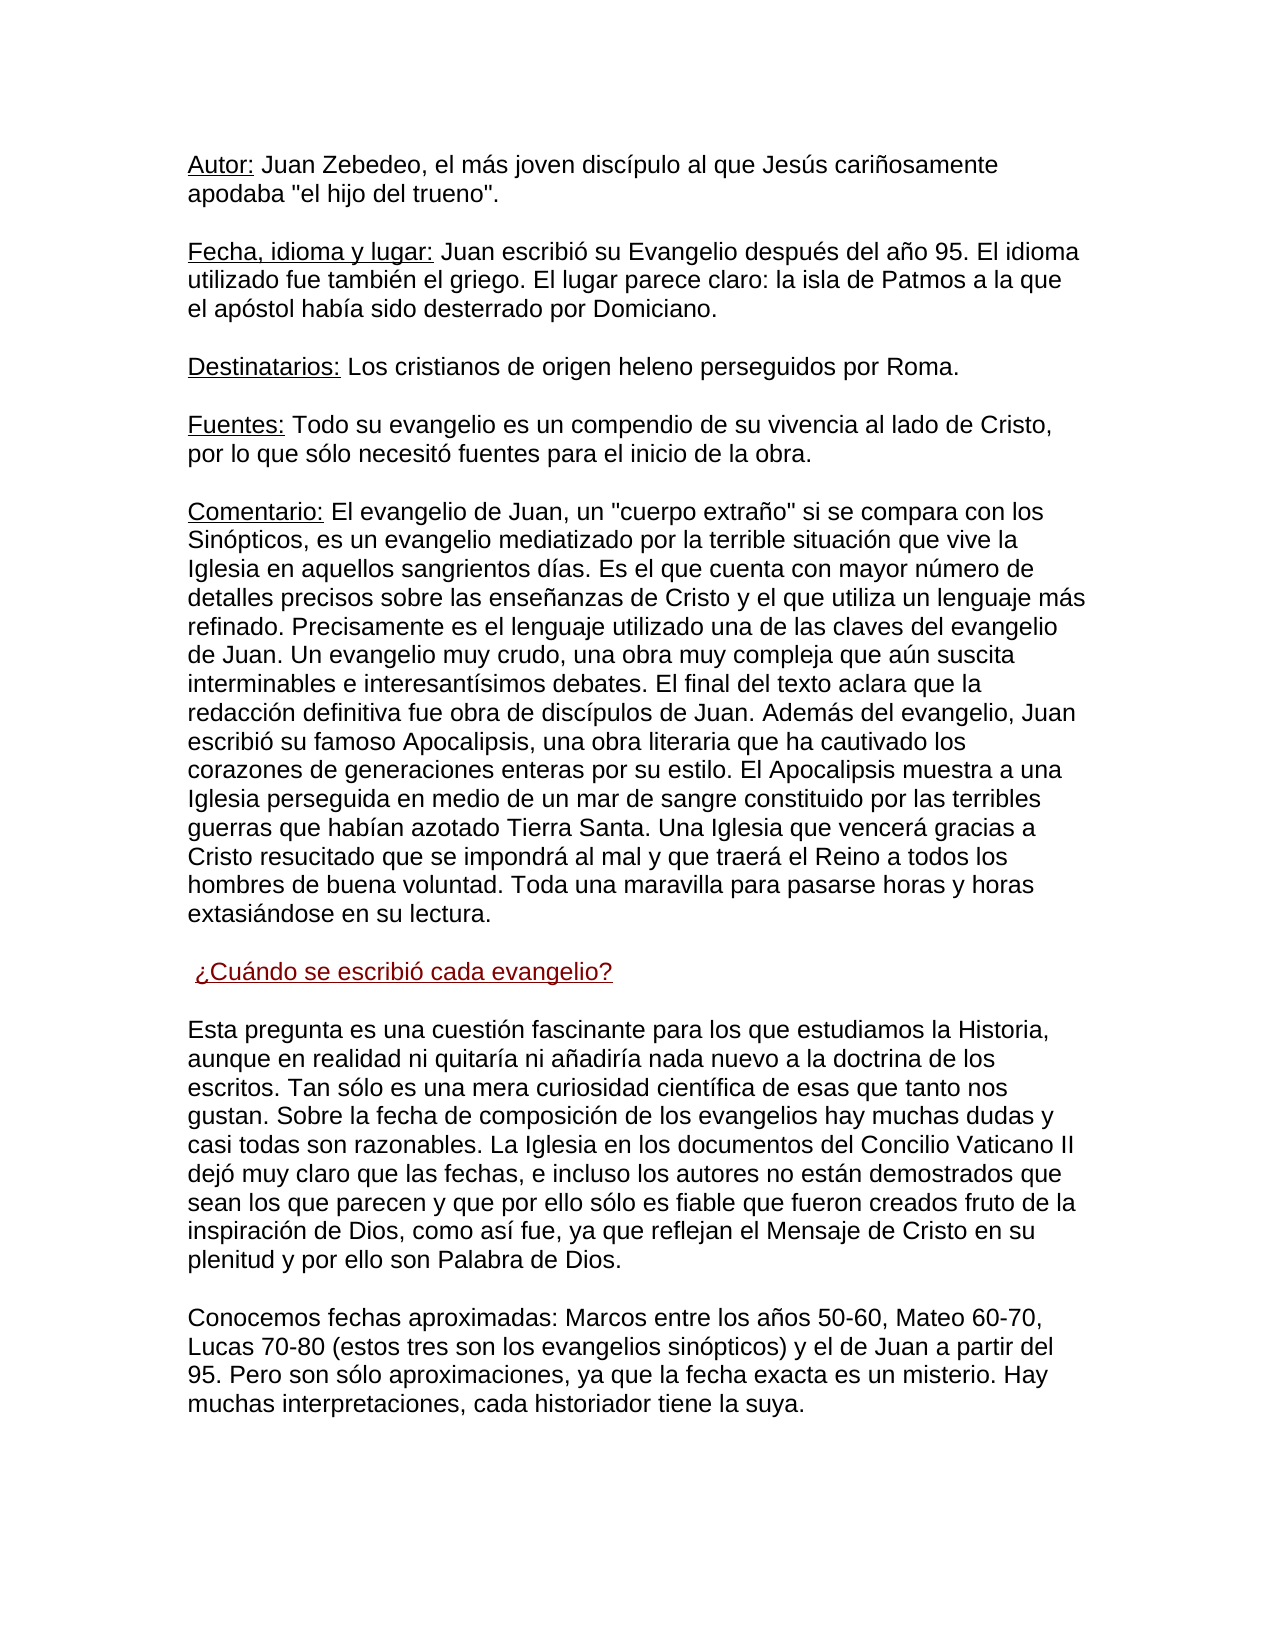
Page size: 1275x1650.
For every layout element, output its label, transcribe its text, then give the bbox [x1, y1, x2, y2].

text Fecha, idioma y lugar: Juan escribió su Evangelio después del año 95. El idioma utilizado fue también el griego. El lugar parece claro: la isla de Patmos a la que el apóstol había sido desterrado por Domiciano. [187, 237, 1087, 323]
text Esta pregunta es una cuestión fascinante para los que estudiamos la Historia, aunque en realidad ni quitaría ni añadiría nada nuevo a la doctrina de los escritos. Tan sólo es una mera curiosidad científica de esas que tanto nos gustan. Sobre la fecha de composición de los evangelios hay muchas dudas y casi todas son razonables. La Iglesia en los documentos del Concilio Vaticano II dejó muy claro que las fechas, e incluso los autores no están demostrados que sean los que parecen y que por ello sólo es fiable que fueron creados fruto de la inspiración de Dios, como así fue, ya que reflejan el Mensaje de Cristo en su plenitud y por ello son Palabra de Dios. [187, 1015, 1087, 1274]
text Comentario: El evangelio de Juan, un "cuerpo extraño" si se compara con los Sinópticos, es un evangelio mediatizado por la terrible situación que vive la Iglesia en aquellos sangrientos días. Es el que cuenta con mayor número de detalles precisos sobre las enseñanzas de Cristo y el que utiliza un lenguaje más refinado. Precisamente es el lenguaje utilizado una de las claves del evangelio de Juan. Un evangelio muy crudo, una obra muy compleja que aún suscita interminables e interesantísimos debates. El final del texto aclara que la redacción definitiva fue obra de discípulos de Juan. Además del evangelio, Juan escribió su famoso Apocalipsis, una obra literaria que ha cautivado los corazones de generaciones enteras por su estilo. El Apocalipsis muestra a una Iglesia perseguida en medio de un mar de sangre constituido por las terribles guerras que habían azotado Tierra Santa. Una Iglesia que vencerá gracias a Cristo resucitado que se impondrá al mal y que traerá el Reino a todos los hombres de buena voluntad. Toda una maravilla para pasarse horas y horas extasiándose en su lectura. [187, 497, 1087, 928]
text Destinatarios: Los cristianos de origen heleno perseguidos por Roma. [187, 352, 1087, 381]
text Autor: Juan Zebedeo, el más joven discípulo al que Jesús cariñosamente apodaba "el hijo del trueno". [187, 150, 1087, 207]
text Fuentes: Todo su evangelio es un compendio de su vivencia al lado de Cristo, por lo que sólo necesitó fuentes para el inicio de la obra. [187, 410, 1087, 467]
text ¿Cuándo se escribió cada evangelio? [187, 957, 1087, 986]
text Conocemos fechas aproximadas: Marcos entre los años 50-60, Mateo 60-70, Lucas 70-80 (estos tres son los evangelios sinópticos) y el de Juan a partir del 95. Pero son sólo aproximaciones, ya que la fecha exacta es un misterio. Hay muchas interpretaciones, cada historiador tiene la suya. [187, 1303, 1087, 1418]
